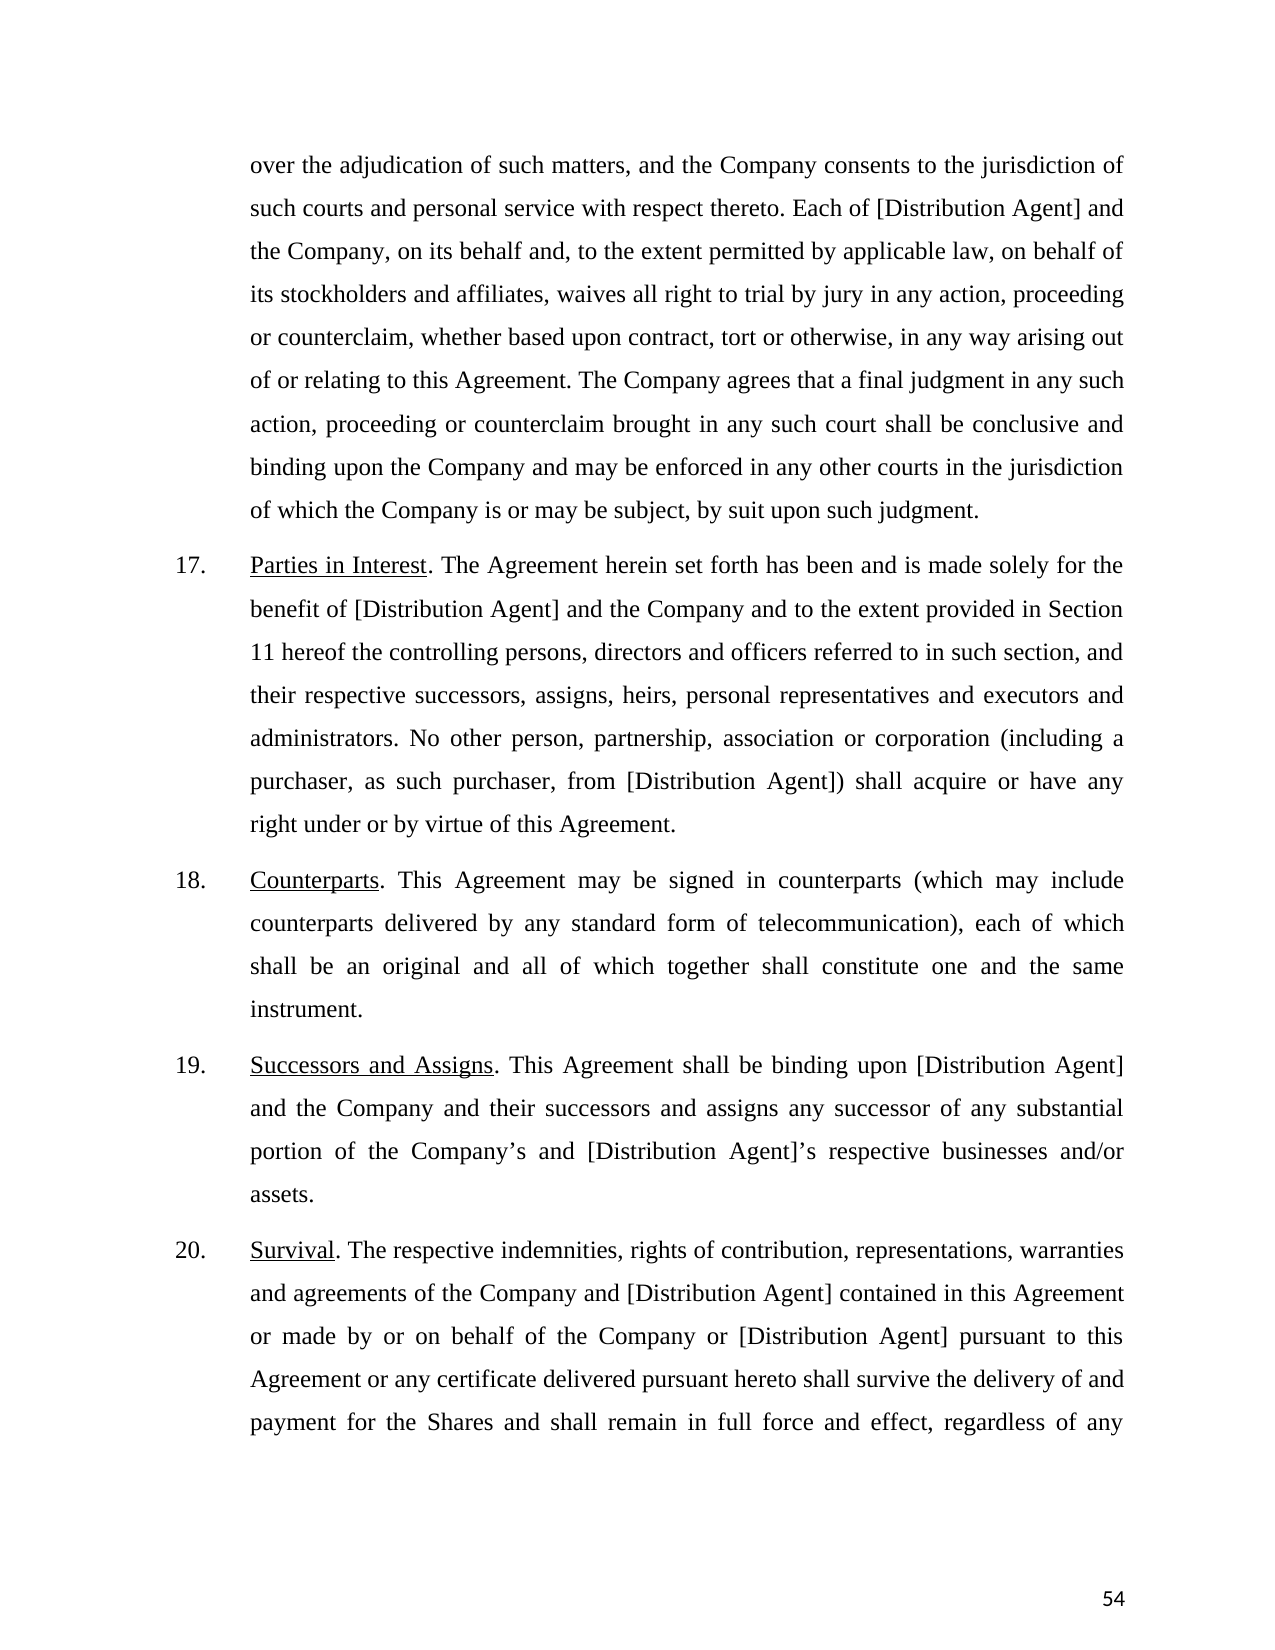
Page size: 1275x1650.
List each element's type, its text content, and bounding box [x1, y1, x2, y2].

list 18. Counterparts. This Agreement may be signed in counterparts (which may include counterparts delivered by any standard form of telecommunication), each of which shall be an original and all of which together shall constitute one and the same instrument. [175, 865, 1125, 1023]
list 17. Parties in Interest. The Agreement herein set forth has been and is made solely for the benefit of [Distribution Agent] and the Company and to the extent provided in Section 11 hereof the controlling persons, directors and officers referred to in such section, and their respective successors, assigns, heirs, personal representatives and executors and administrators. No other person, partnership, association or corporation (including a purchaser, as such purchaser, from [Distribution Agent]) shall acquire or have any right under or by virtue of this Agreement. [175, 551, 1125, 838]
list 19. Successors and Assigns. This Agreement shall be binding upon [Distribution Agent] and the Company and their successors and assigns any successor of any substantial portion of the Company’s and [Distribution Agent]’s respective businesses and/or assets. [175, 1050, 1125, 1208]
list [175, 1235, 1125, 1436]
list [175, 150, 1125, 524]
